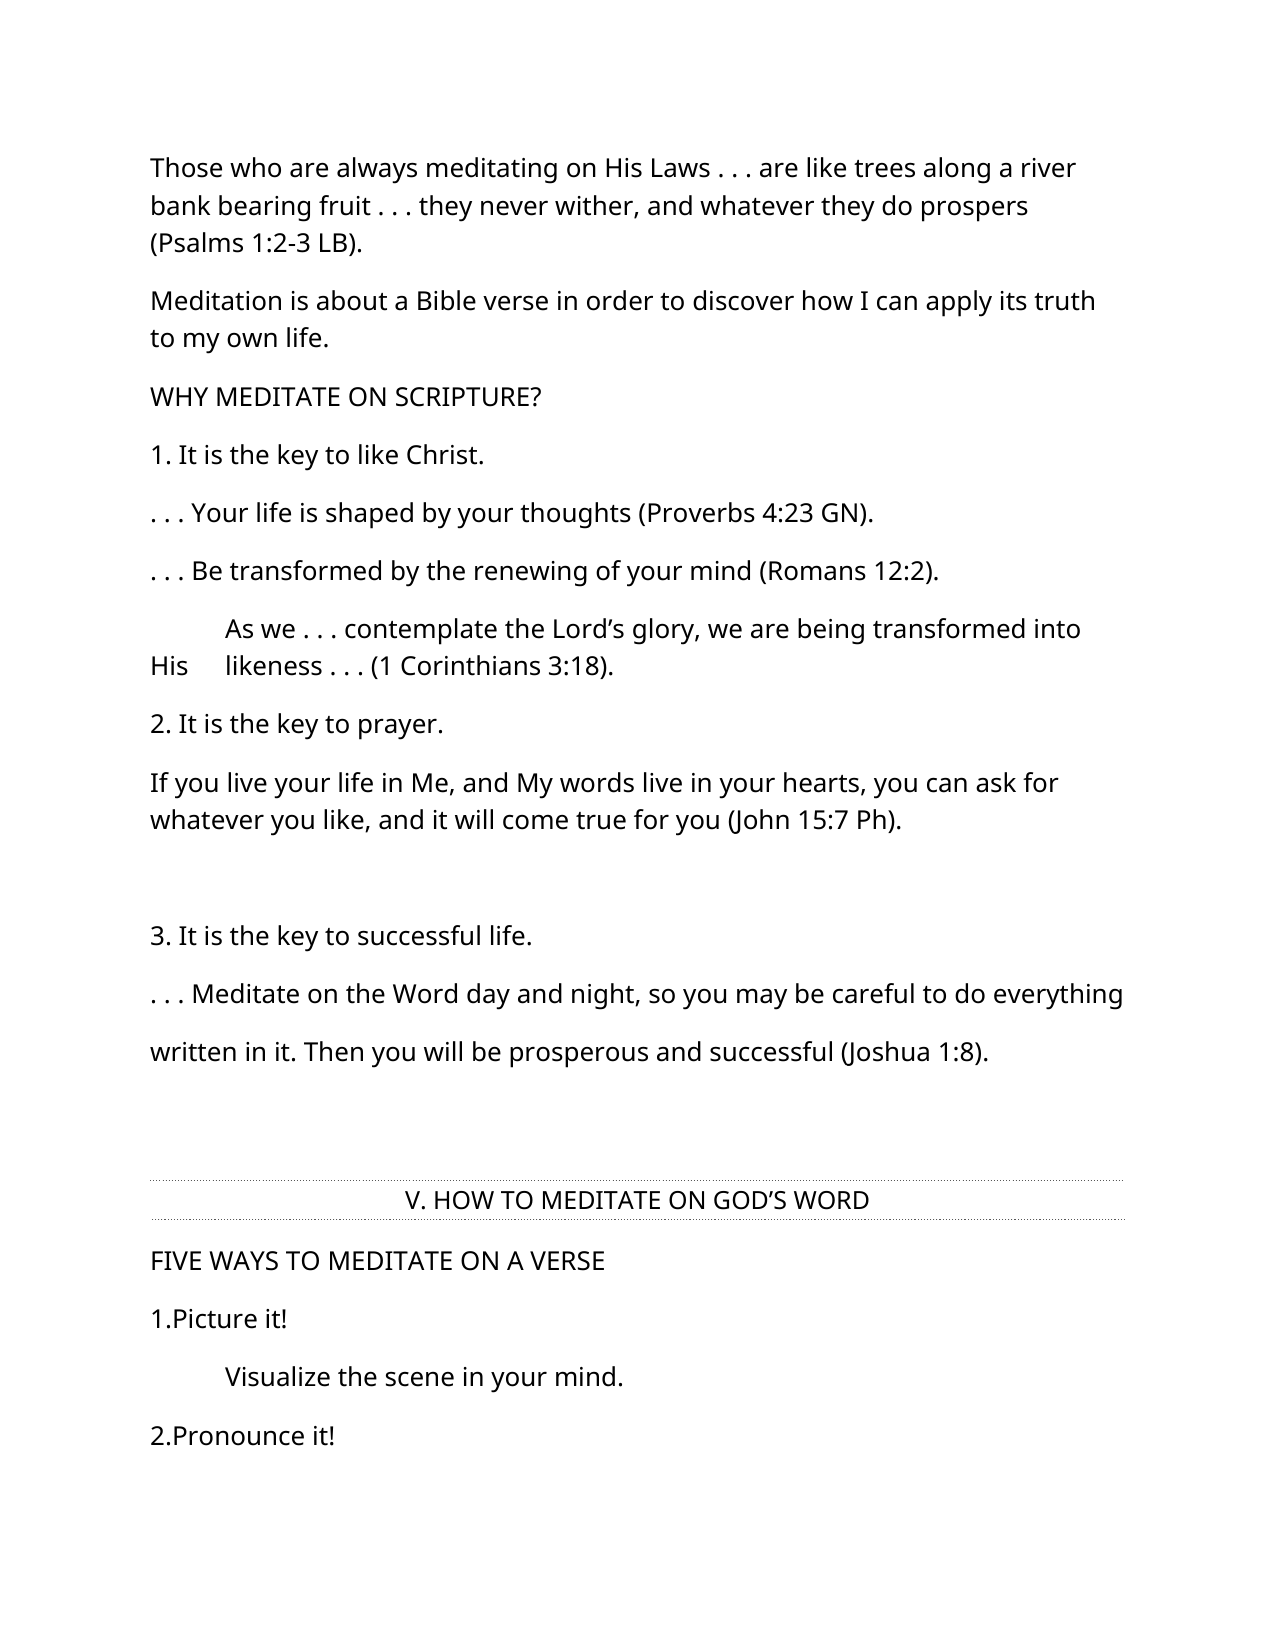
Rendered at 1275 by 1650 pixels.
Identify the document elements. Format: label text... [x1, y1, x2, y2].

text written in it. Then you will be prosperous and successful (Joshua 1:8). [150, 1034, 1125, 1069]
text 1. It is the key to like Christ. [150, 436, 1125, 472]
text Visualize the scene in your mind. [150, 1359, 1125, 1394]
text . . . Meditate on the Word day and night, so you may be careful to do everything [150, 976, 1125, 1011]
text Those who are always meditating on His Laws . . . are like trees along a river bank bearing fruit . . . they never wither, and whatever they do prospers (Psalms 1:2-3 LB). [150, 150, 1125, 260]
text 3. It is the key to successful life. [150, 918, 1125, 953]
text FIVE WAYS TO MEDITATE ON A VERSE [150, 1243, 1125, 1278]
text 1.Picture it! [150, 1301, 1125, 1336]
text Meditation is about a Bible verse in order to discover how I can apply its truth to my own life. [150, 283, 1125, 356]
text . . . Your life is shaped by your thoughts (Proverbs 4:23 GN). [150, 494, 1125, 530]
subtitle V. HOW TO MEDITATE ON GOD’S WORD [150, 1180, 1125, 1220]
text . . . Be transformed by the renewing of your mind (Romans 12:2). [150, 552, 1125, 588]
text WHY MEDITATE ON SCRIPTURE? [150, 378, 1125, 414]
text 2.Pronounce it! [150, 1417, 1125, 1453]
text 2. It is the key to prayer. [150, 706, 1125, 742]
text If you live your life in Me, and My words live in your hearts, you can ask for whatever you like, and it will come true for you (John 15:7 Ph). [150, 764, 1125, 837]
text As we . . . contemplate the Lord’s glory, we are being transformed into His likeness . . . (1 Corinthians 3:18). [150, 611, 1125, 683]
